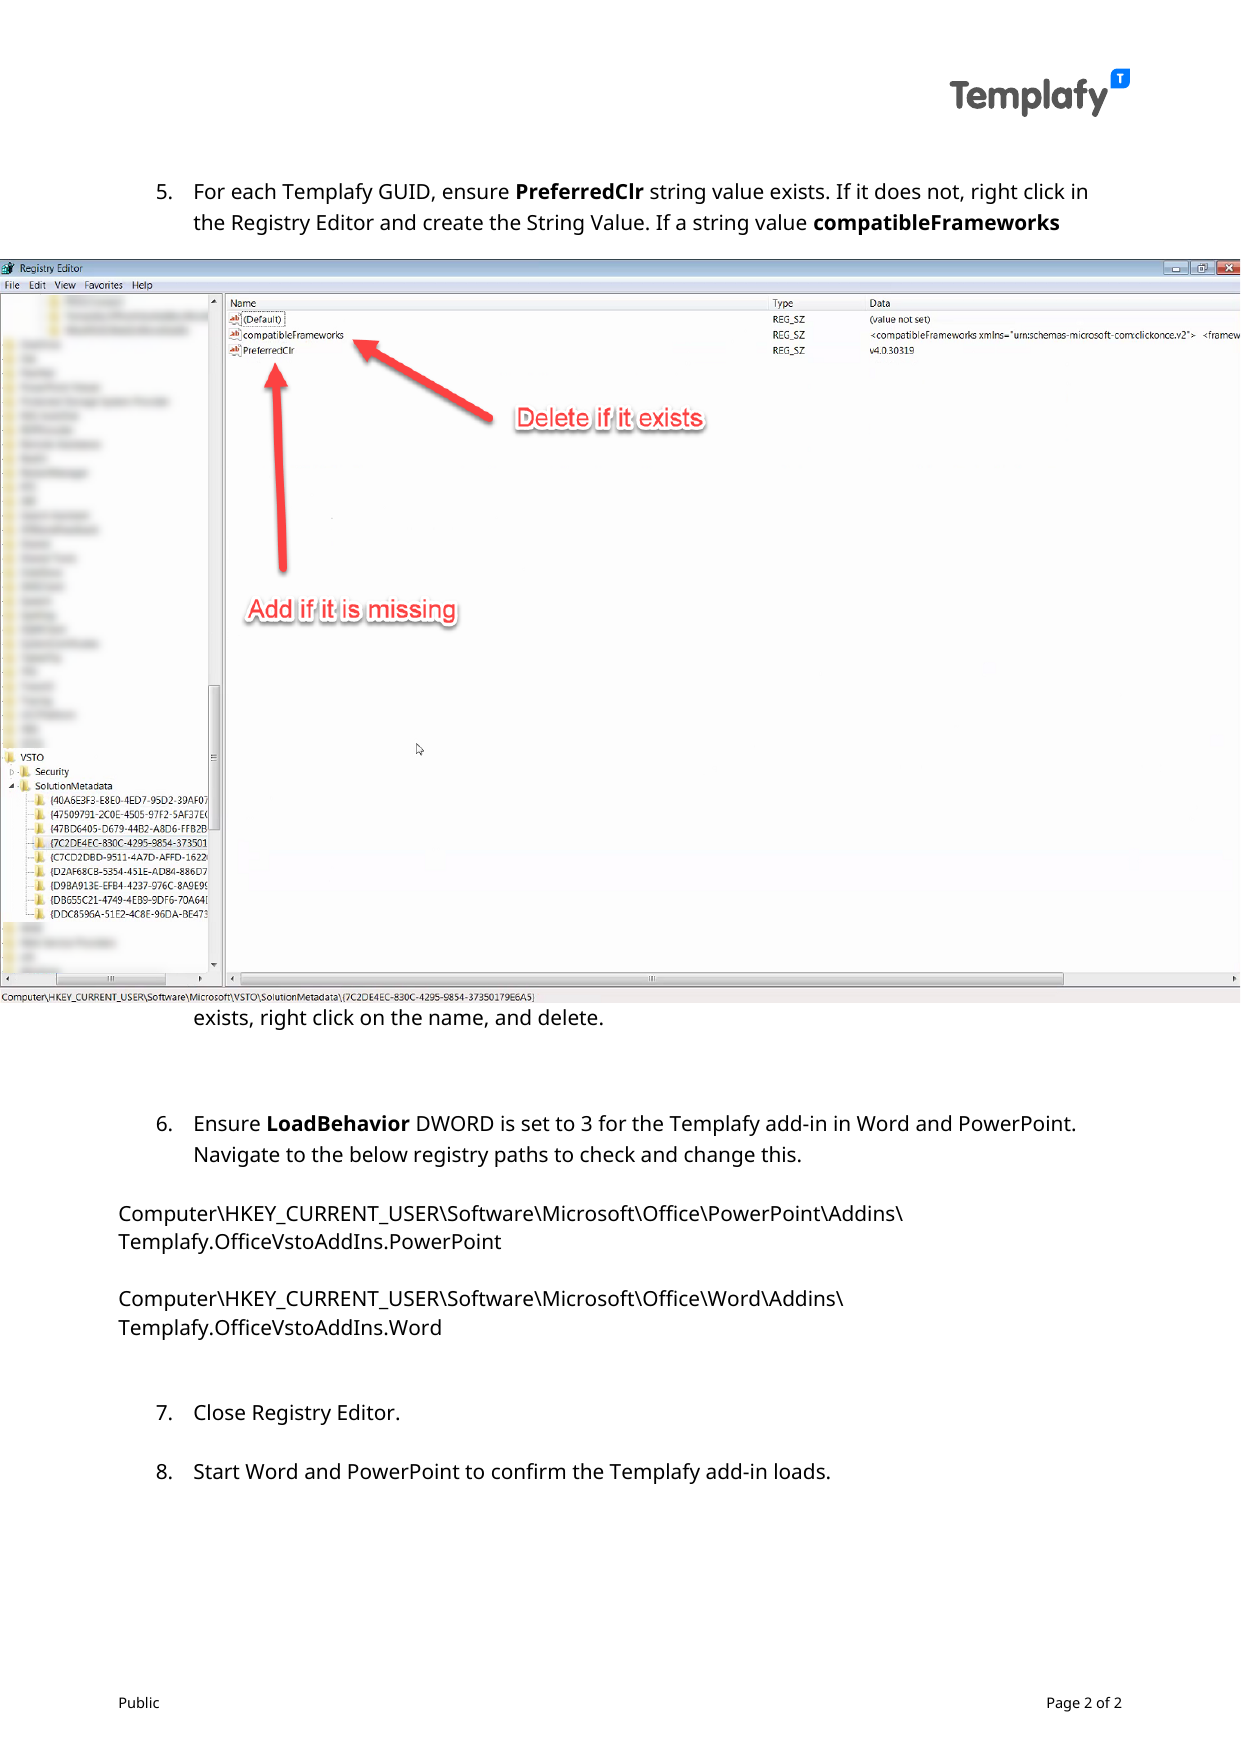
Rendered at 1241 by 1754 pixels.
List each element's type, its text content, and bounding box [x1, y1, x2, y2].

list For each Templafy GUID, ensure PreferredClr string value exists. If it does not, right click in the Registry Editor and create the String Value. If a string value compatibleFrameworks exists, right click on the name, and delete. [156, 177, 1122, 259]
list For each Templafy GUID, ensure PreferredClr string value exists. If it does not, right click in the Registry Editor and create the String Value. If a string value compatibleFrameworks exists, right click on the name, and delete. [156, 1003, 1122, 1031]
list Start Word and PowerPoint to confirm the Templafy add-in loads. [156, 1457, 1122, 1485]
text Computer\HKEY_CURRENT_USER\Software\Microsoft\Office\Word\Addins\Templafy.OfficeVstoAddIns.Word [118, 1284, 1122, 1341]
list Close Registry Editor. [156, 1398, 1122, 1426]
picture [0, 259, 1241, 1003]
text Computer\HKEY_CURRENT_USER\Software\Microsoft\Office\PowerPoint\Addins\Templafy.OfficeVstoAddIns.PowerPoint [118, 1199, 1122, 1256]
list Ensure LoadBehavior DWORD is set to 3 for the Templafy add-in in Word and PowerPoint. Navigate to the below registry paths to check and change this. [156, 1109, 1122, 1168]
